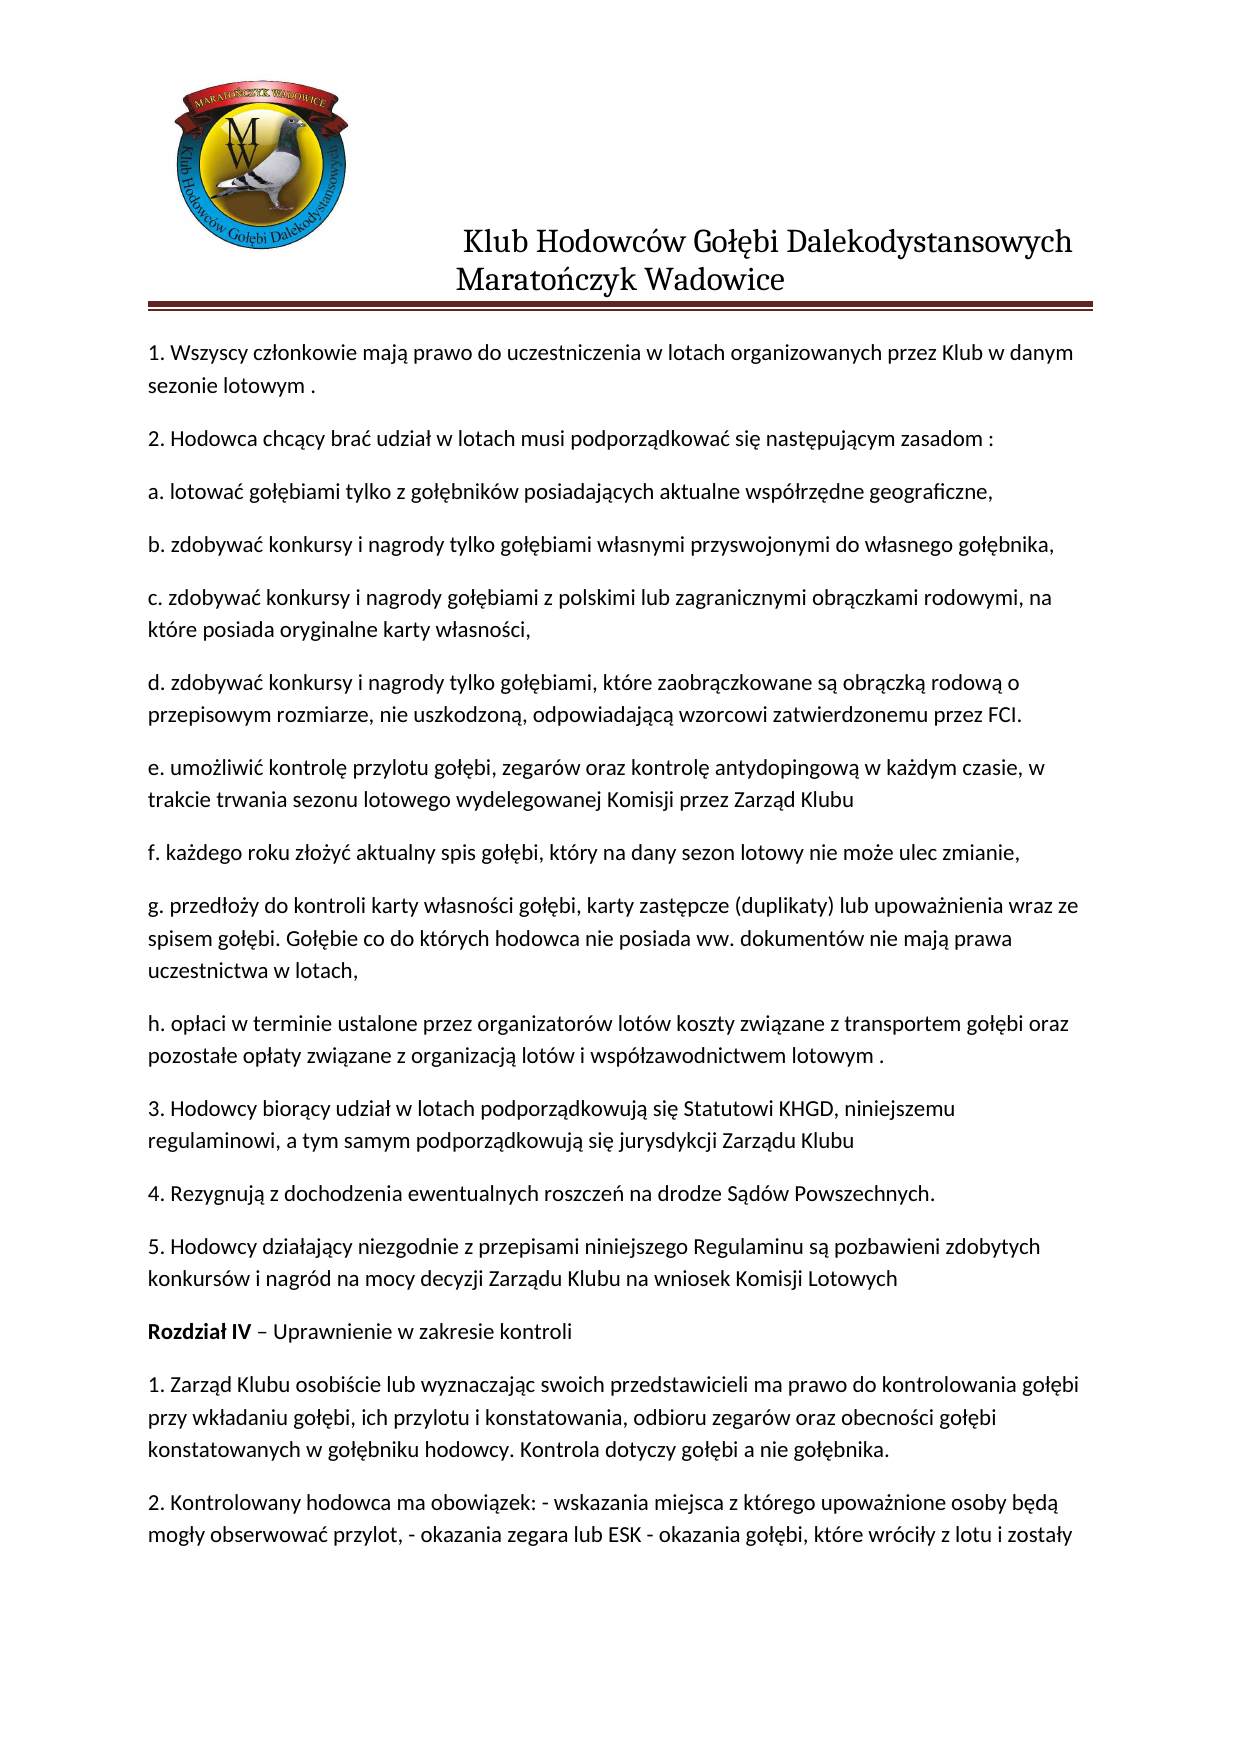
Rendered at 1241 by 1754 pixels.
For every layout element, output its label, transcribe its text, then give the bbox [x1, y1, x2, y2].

text e. umożliwić kontrolę przylotu gołębi, zegarów oraz kontrolę antydopingową w każdym czasie, w trakcie trwania sezonu lotowego wydelegowanej Komisji przez Zarząd Klubu [148, 753, 1093, 813]
text b. zdobywać konkursy i nagrody tylko gołębiami własnymi przyswojonymi do własnego gołębnika, [148, 530, 1093, 558]
text 1. Zarząd Klubu osobiście lub wyznaczając swoich przedstawicieli ma prawo do kontrolowania gołębi przy wkładaniu gołębi, ich przylotu i konstatowania, odbioru zegarów oraz obecności gołębi konstatowanych w gołębniku hodowcy. Kontrola dotyczy gołębi a nie gołębnika. [148, 1371, 1093, 1463]
text 3. Hodowcy biorący udział w lotach podporządkowują się Statutowi KHGD, niniejszemu regulaminowi, a tym samym podporządkowują się jurysdykcji Zarządu Klubu [148, 1094, 1093, 1154]
text f. każdego roku złożyć aktualny spis gołębi, który na dany sezon lotowy nie może ulec zmianie, [148, 838, 1093, 866]
text c. zdobywać konkursy i nagrody gołębiami z polskimi lub zagranicznymi obrączkami rodowymi, na które posiada oryginalne karty własności, [148, 583, 1093, 643]
text a. lotować gołębiami tylko z gołębników posiadających aktualne współrzędne geograficzne, [148, 477, 1093, 505]
text h. opłaci w terminie ustalone przez organizatorów lotów koszty związane z transportem gołębi oraz pozostałe opłaty związane z organizacją lotów i współzawodnictwem lotowym . [148, 1009, 1093, 1069]
picture [166, 73, 353, 253]
text 4. Rezygnują z dochodzenia ewentualnych roszczeń na drodze Sądów Powszechnych. [148, 1179, 1093, 1207]
text 5. Hodowcy działający niezgodnie z przepisami niniejszego Regulaminu są pozbawieni zdobytych konkursów i nagród na mocy decyzji Zarządu Klubu na wniosek Komisji Lotowych [148, 1232, 1093, 1292]
text 1. Wszyscy członkowie mają prawo do uczestniczenia w lotach organizowanych przez Klub w danym sezonie lotowym . [148, 338, 1093, 399]
text d. zdobywać konkursy i nagrody tylko gołębiami, które zaobrączkowane są obrączką rodową o przepisowym rozmiarze, nie uszkodzoną, odpowiadającą wzorcowi zatwierdzonemu przez FCI. [148, 668, 1093, 728]
text g. przedłoży do kontroli karty własności gołębi, karty zastępcze (duplikaty) lub upoważnienia wraz ze spisem gołębi. Gołębie co do których hodowca nie posiada ww. dokumentów nie mają prawa uczestnictwa w lotach, [148, 891, 1093, 984]
text Rozdział IV – Uprawnienie w zakresie kontroli [148, 1317, 1093, 1346]
text 2. Hodowca chcący brać udział w lotach musi podporządkować się następującym zasadom : [148, 424, 1093, 452]
